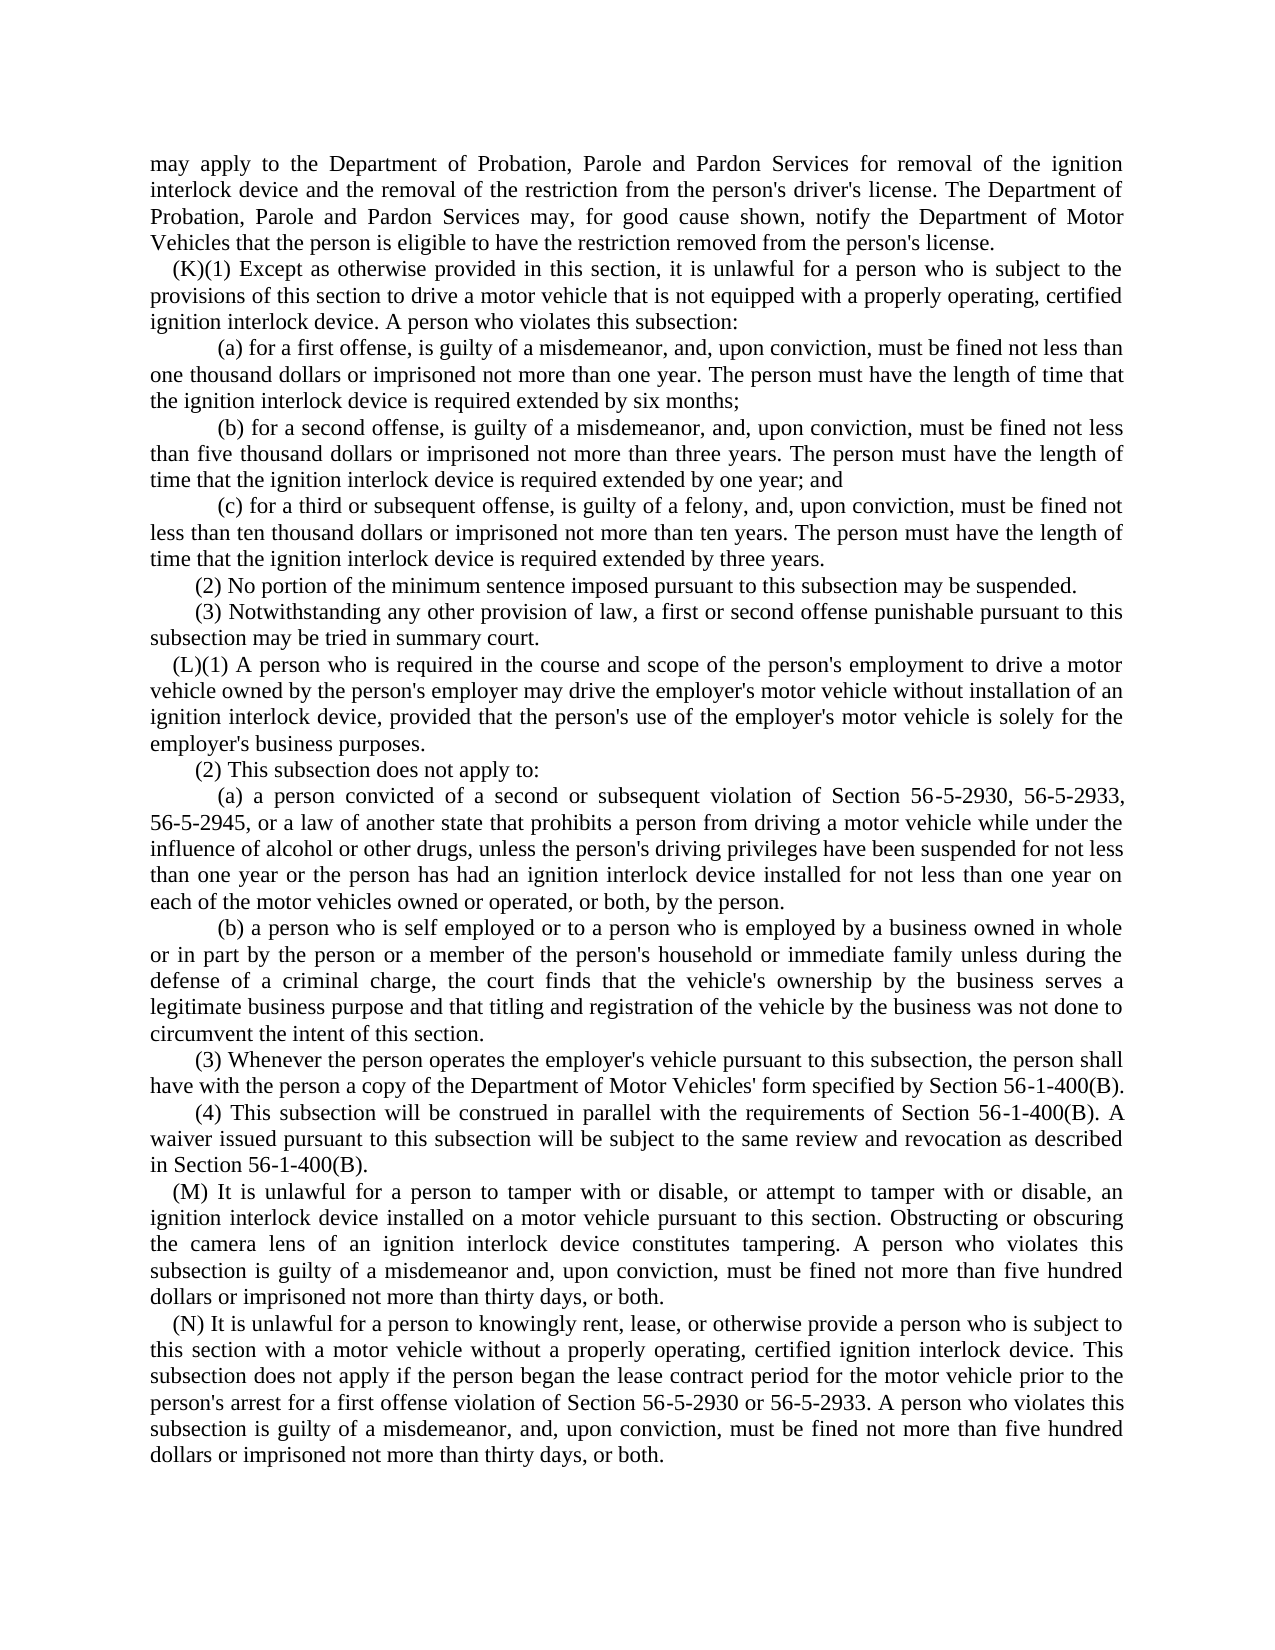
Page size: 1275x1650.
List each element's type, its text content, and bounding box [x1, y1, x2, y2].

text (a) a person convicted of a second or subsequent violation of Section 56-5-2930, 56-5-2933, 56-5-2945, or a law of another state that prohibits a person from driving a motor vehicle while under the influence of alcohol or other drugs, unless the person's driving privileges have been suspended for not less than one year or the person has had an ignition interlock device installed for not less than one year on each of the motor vehicles owned or operated, or both, by the person. [150, 782, 1125, 914]
text (K)(1) Except as otherwise provided in this section, it is unlawful for a person who is subject to the provisions of this section to drive a motor vehicle that is not equipped with a properly operating, certified ignition interlock device. A person who violates this subsection: [150, 255, 1125, 334]
text (3) Whenever the person operates the employer's vehicle pursuant to this subsection, the person shall have with the person a copy of the Department of Motor Vehicles' form specified by Section 56-1-400(B). [150, 1046, 1125, 1099]
text (N) It is unlawful for a person to knowingly rent, lease, or otherwise provide a person who is subject to this section with a motor vehicle without a properly operating, certified ignition interlock device. This subsection does not apply if the person began the lease contract period for the motor vehicle prior to the person's arrest for a first offense violation of Section 56-5-2930 or 56-5-2933. A person who violates this subsection is guilty of a misdemeanor, and, upon conviction, must be fined not more than five hundred dollars or imprisoned not more than thirty days, or both. [150, 1309, 1125, 1468]
text (b) a person who is self employed or to a person who is employed by a business owned in whole or in part by the person or a member of the person's household or immediate family unless during the defense of a criminal charge, the court finds that the vehicle's ownership by the business serves a legitimate business purpose and that titling and registration of the vehicle by the business was not done to circumvent the intent of this section. [150, 914, 1125, 1046]
text (3) Notwithstanding any other provision of law, a first or second offense punishable pursuant to this subsection may be tried in summary court. [150, 598, 1125, 651]
text (M) It is unlawful for a person to tamper with or disable, or attempt to tamper with or disable, an ignition interlock device installed on a motor vehicle pursuant to this section. Obstructing or obscuring the camera lens of an ignition interlock device constitutes tampering. A person who violates this subsection is guilty of a misdemeanor and, upon conviction, must be fined not more than five hundred dollars or imprisoned not more than thirty days, or both. [150, 1178, 1125, 1309]
text (2) No portion of the minimum sentence imposed pursuant to this subsection may be suspended. [150, 572, 1125, 598]
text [150, 150, 1125, 255]
text (L)(1) A person who is required in the course and scope of the person's employment to drive a motor vehicle owned by the person's employer may drive the employer's motor vehicle without installation of an ignition interlock device, provided that the person's use of the employer's motor vehicle is solely for the employer's business purposes. [150, 651, 1125, 756]
text (a) for a first offense, is guilty of a misdemeanor, and, upon conviction, must be fined not less than one thousand dollars or imprisoned not more than one year. The person must have the length of time that the ignition interlock device is required extended by six months; [150, 334, 1125, 413]
text (4) This subsection will be construed in parallel with the requirements of Section 56-1-400(B). A waiver issued pursuant to this subsection will be subject to the same review and revocation as described in Section 56-1-400(B). [150, 1099, 1125, 1178]
text (b) for a second offense, is guilty of a misdemeanor, and, upon conviction, must be fined not less than five thousand dollars or imprisoned not more than three years. The person must have the length of time that the ignition interlock device is required extended by one year; and [150, 413, 1125, 493]
text (c) for a third or subsequent offense, is guilty of a felony, and, upon conviction, must be fined not less than ten thousand dollars or imprisoned not more than ten years. The person must have the length of time that the ignition interlock device is required extended by three years. [150, 493, 1125, 572]
text (2) This subsection does not apply to: [150, 756, 1125, 782]
